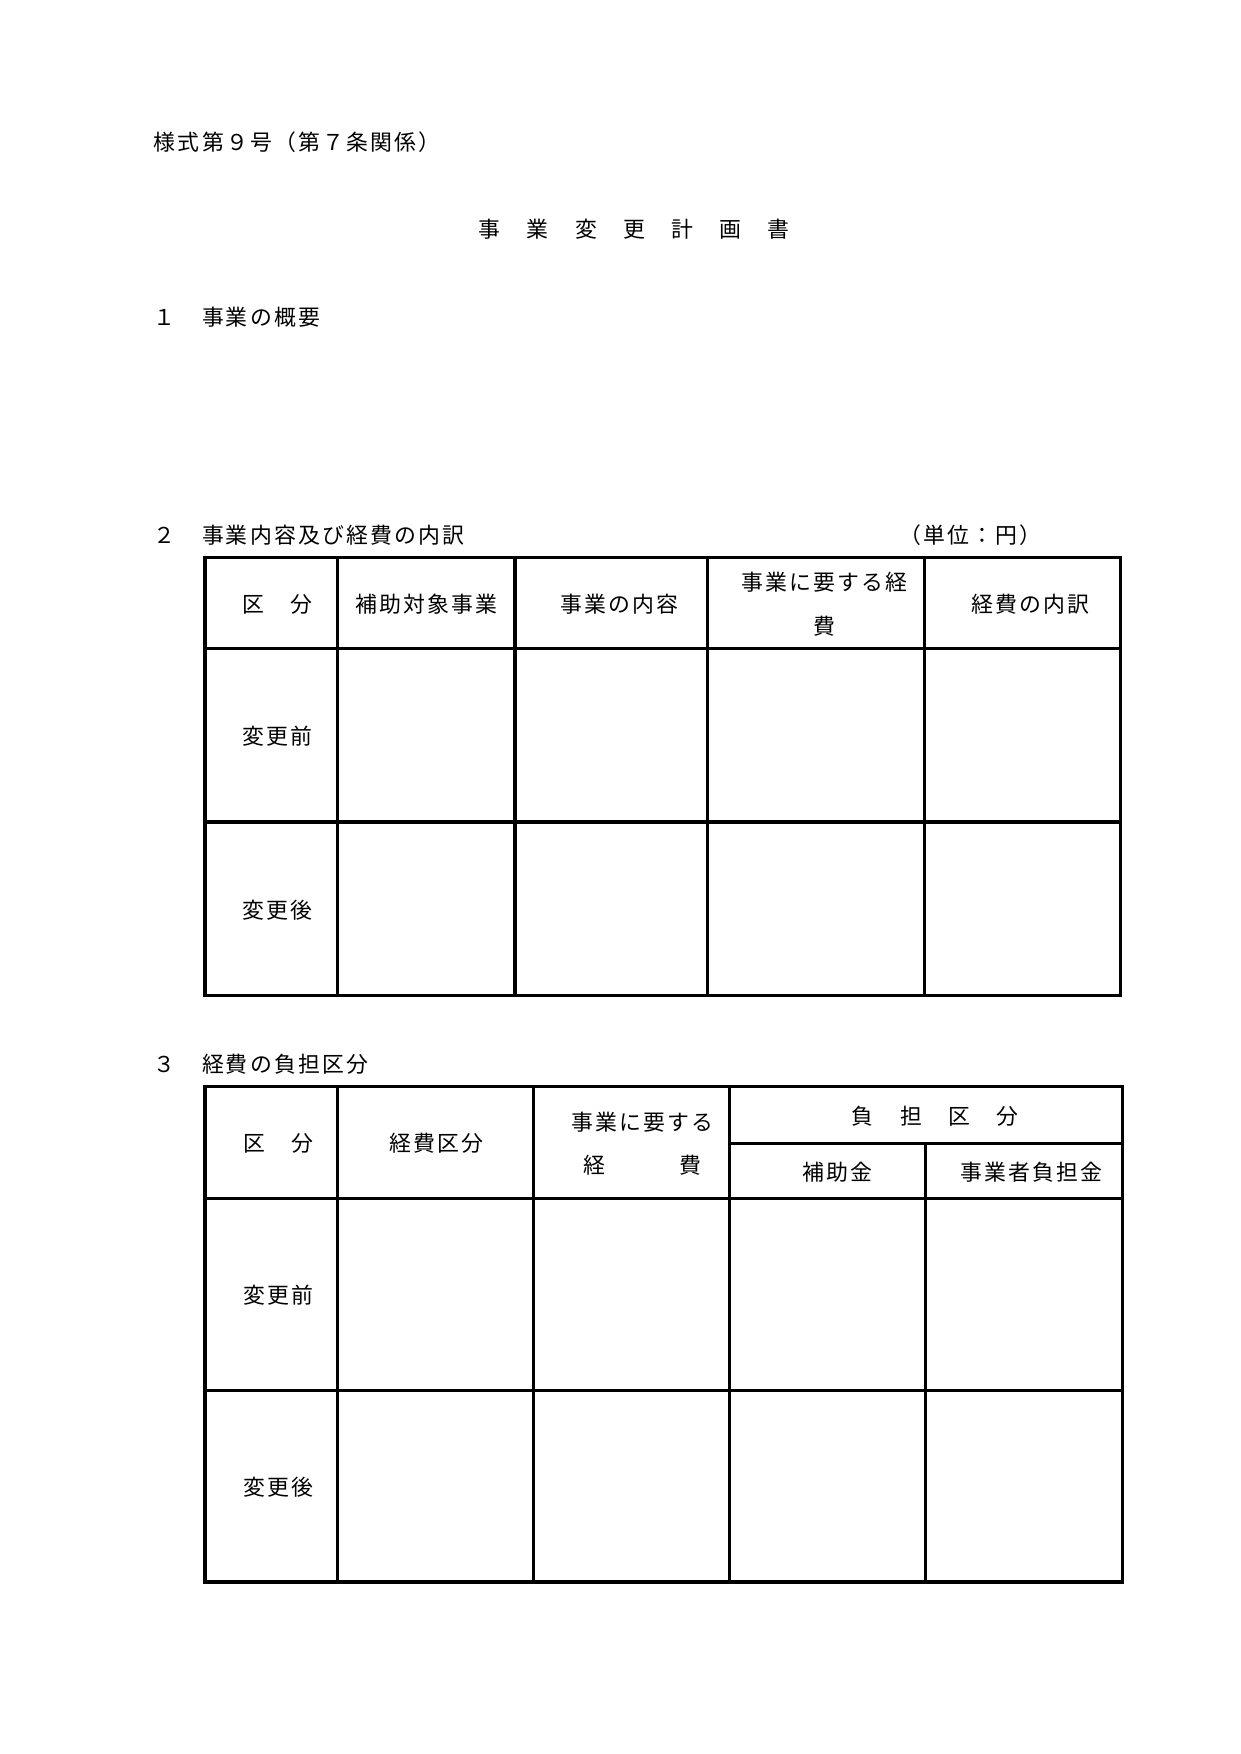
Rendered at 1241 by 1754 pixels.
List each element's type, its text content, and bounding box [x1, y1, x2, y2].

table_header 経費の内訳 [926, 559, 1119, 647]
table_cell [535, 1200, 728, 1389]
table_cell [339, 1200, 532, 1389]
table_cell 変更後 [207, 824, 336, 994]
table_cell [927, 1200, 1121, 1389]
table_cell [339, 1392, 532, 1580]
text 事 業 変 更 計 画 書 [154, 206, 1116, 250]
table_cell [517, 650, 706, 820]
table_cell [709, 824, 923, 994]
table_cell [926, 824, 1119, 994]
table_cell [339, 824, 513, 994]
table_header 事業に要する経費 [709, 559, 923, 647]
text 様式第９号（第７条関係） [154, 119, 1116, 162]
table_cell [517, 824, 706, 994]
table_cell [927, 1392, 1121, 1580]
table_header 負 担 区 分 [731, 1088, 1121, 1142]
table_cell [709, 650, 923, 820]
table_cell 変更前 [207, 1200, 336, 1389]
table_cell 変更前 [207, 650, 336, 820]
table_header 経費区分 [339, 1088, 532, 1197]
table_cell [535, 1392, 728, 1580]
table_cell [731, 1200, 924, 1389]
table_cell 事業者負担金 [927, 1145, 1121, 1197]
table_cell 補助金 [731, 1145, 924, 1197]
table_cell [926, 650, 1119, 820]
text ２ 事業内容及び経費の内訳 （単位：円） [154, 512, 1116, 556]
table_header 事業に要する 経 費 [535, 1088, 728, 1197]
table_header 区 分 [207, 559, 336, 647]
table_header 補助対象事業 [339, 559, 513, 647]
table_cell [731, 1392, 924, 1580]
text ３ 経費の負担区分 [154, 1041, 1116, 1084]
table_header 区 分 [207, 1088, 336, 1197]
table_cell 変更後 [207, 1392, 336, 1580]
table_header 事業の内容 [517, 559, 706, 647]
table_cell [339, 650, 513, 820]
text １ 事業の概要 [154, 294, 1116, 337]
